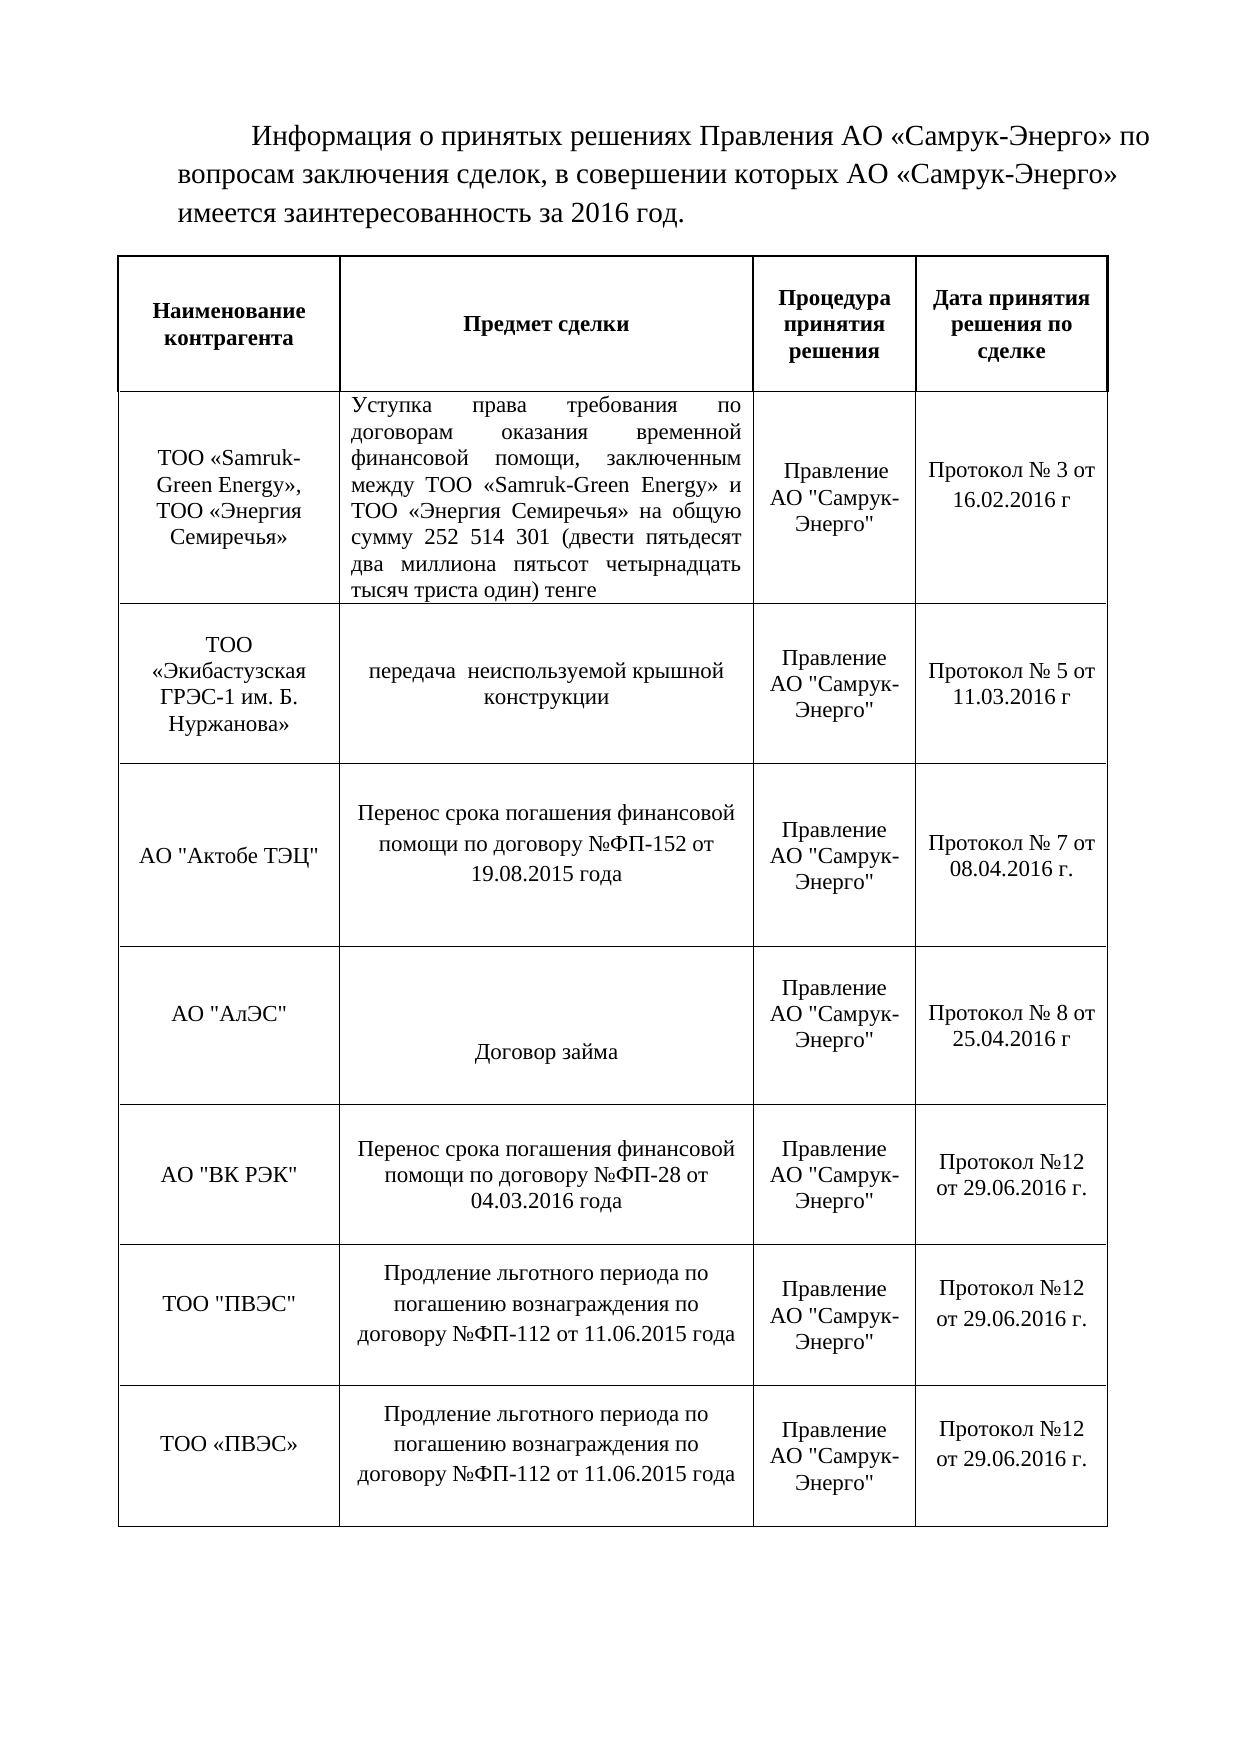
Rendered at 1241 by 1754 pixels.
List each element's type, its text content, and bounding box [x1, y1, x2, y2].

table_header Предмет сделки [341, 257, 752, 391]
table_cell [754, 1386, 915, 1526]
table_cell Протокол № 3 от 16.02.2016 г [916, 392, 1107, 602]
table_cell Правление АО "Самрук-Энерго" [754, 947, 915, 1104]
table_cell Правление АО "Самрук-Энерго" [754, 764, 915, 946]
table_cell ТОО «Samruk-Green Energy», ТОО «Энергия Семиречья» [119, 392, 339, 602]
table_cell Протокол №12 от 29.06.2016 г. [916, 1104, 1107, 1244]
table_cell Протокол № 7 от 08.04.2016 г. [916, 763, 1107, 946]
table_cell Продление льготного периода по погашению вознаграждения по договору №ФП-112 от 11.06.2015 года [340, 1386, 753, 1526]
table_cell Правление АО "Самрук-Энерго" [754, 1245, 915, 1385]
table_cell Протокол № 8 от 25.04.2016 г [916, 946, 1107, 1104]
table_cell Уступка права требования по договорам оказания временной финансовой помощи, заключенным между ТОО «Samruk-Green Energy» и ТОО «Энергия Семиречья» на общую сумму 252 514 301 (двести пятьдесят два миллиона пятьсот четырнадцать тысяч триста один) тенге [340, 392, 753, 602]
table_cell Перенос срока погашения финансовой помощи по договору №ФП-152 от 19.08.2015 года [340, 764, 753, 946]
table_cell Договор займа [340, 947, 753, 1104]
text Информация о принятых решениях Правления АО «Самрук-Энерго» по вопросам заключения сделок, в совершении которых АО «Самрук-Энерго» имеется заинтересованность за 2016 год. [177, 118, 1152, 229]
table_cell Продление льготного периода по погашению вознаграждения по договору №ФП-112 от 11.06.2015 года [340, 1245, 753, 1385]
table_cell Протокол №12 от 29.06.2016 г. [916, 1244, 1107, 1385]
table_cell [916, 1385, 1107, 1526]
table_cell ТОО «ПВЭС» [119, 1386, 339, 1526]
table_cell Правление АО "Самрук-Энерго" [754, 604, 915, 763]
table_header Процедура принятия решения [754, 257, 915, 391]
table_cell АО "Актобе ТЭЦ" [119, 764, 339, 946]
table_cell Правление АО "Самрук-Энерго" [754, 392, 915, 602]
table_cell Правление АО "Самрук-Энерго" [754, 1105, 915, 1244]
table_cell Перенос срока погашения финансовой помощи по договору №ФП-28 от 04.03.2016 года [340, 1105, 753, 1244]
table_cell АО "АлЭС" [119, 947, 339, 1104]
table_cell ТОО «Экибастузская ГРЭС-1 им. Б. Нуржанова» [119, 604, 339, 763]
table_cell Протокол № 5 от 11.03.2016 г [916, 603, 1107, 763]
table_header Наименование контрагента [119, 257, 339, 391]
table_cell передача неиспользуемой крышной конструкции [340, 604, 753, 763]
table_cell АО "ВК РЭК" [119, 1105, 339, 1244]
table_cell ТОО "ПВЭС" [119, 1245, 339, 1385]
table_header Дата принятия решения по сделке [917, 257, 1106, 391]
